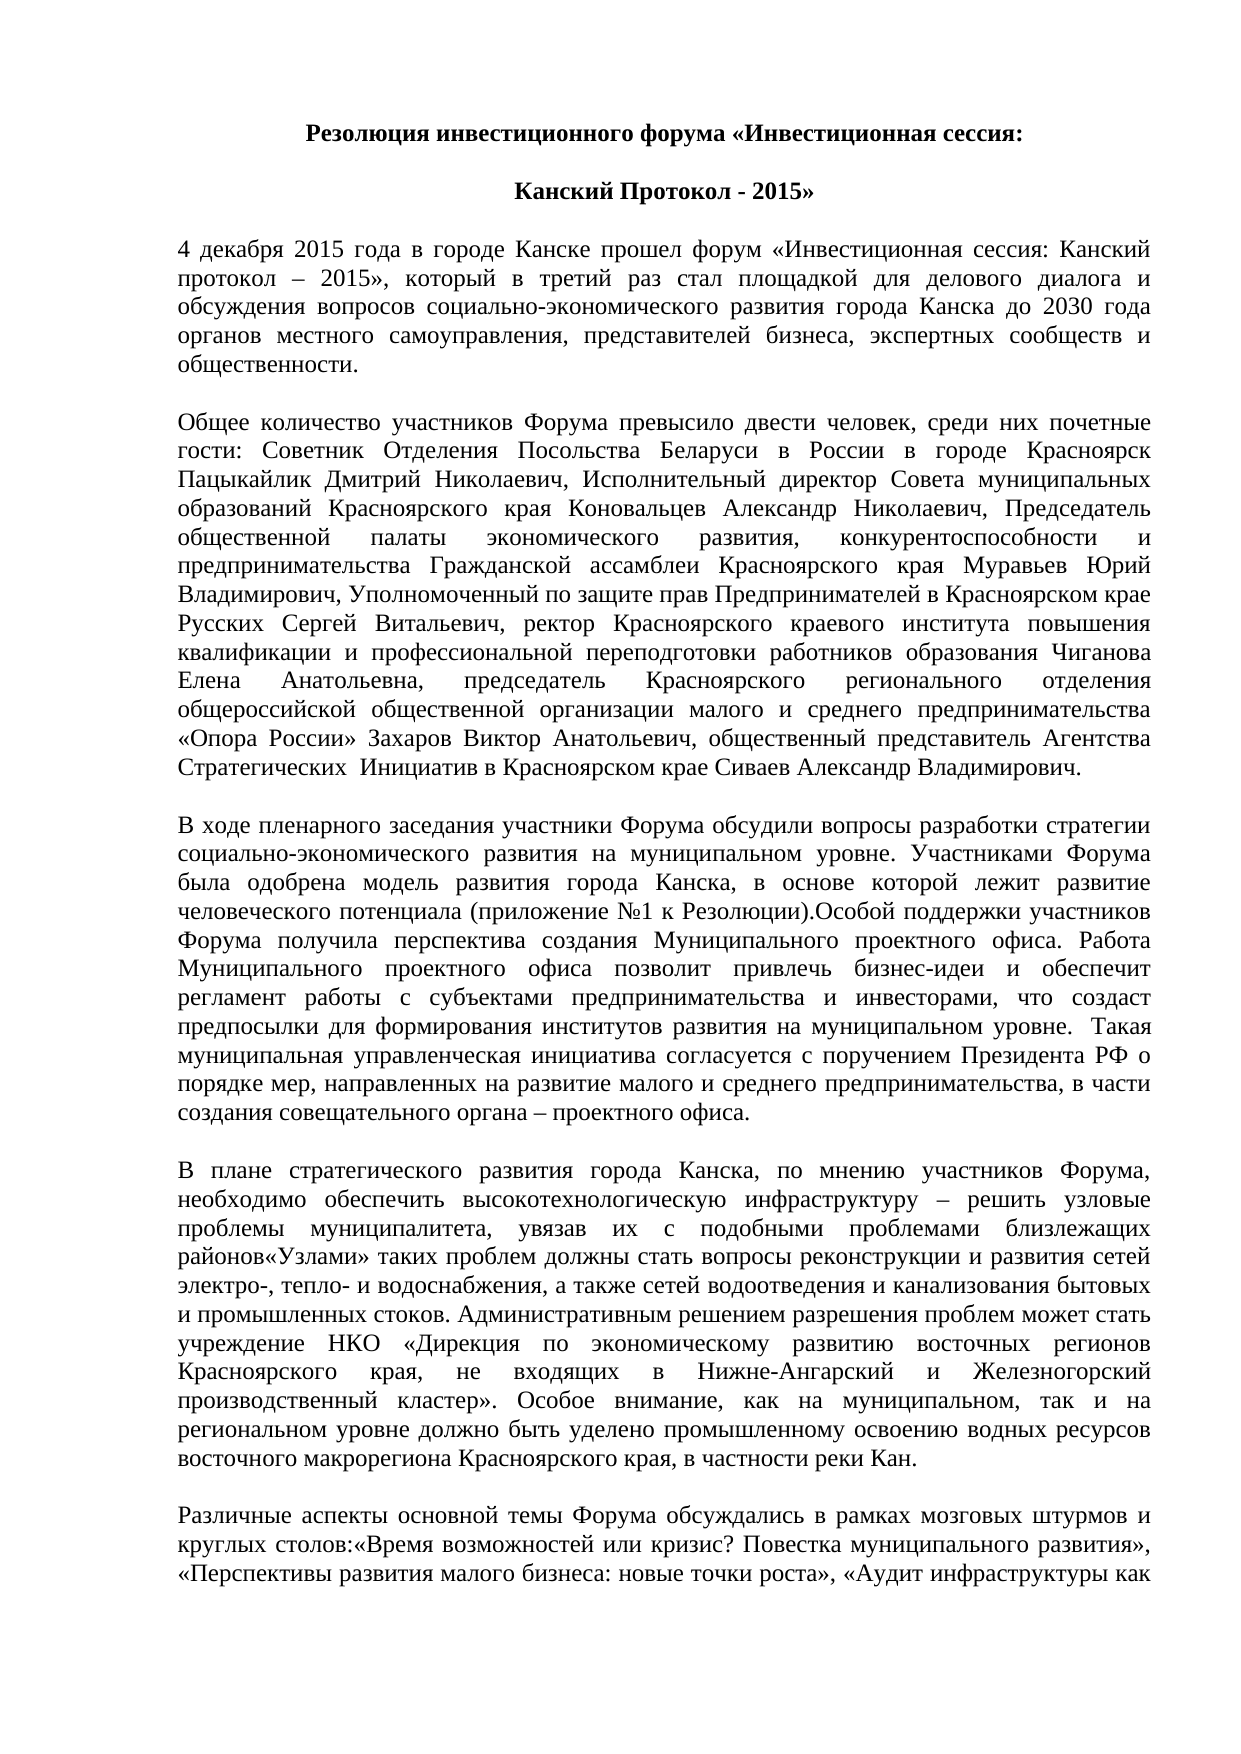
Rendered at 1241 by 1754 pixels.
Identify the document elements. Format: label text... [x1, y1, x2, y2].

text 4 декабря 2015 года в городе Канске прошел форум «Инвестиционная сессия: Канский протокол – 2015», который в третий раз стал площадкой для делового диалога и обсуждения вопросов социально-экономического развития города Канска до 2030 года органов местного самоуправления, представителей бизнеса, экспертных сообществ и общественности. [177, 234, 1152, 378]
text Резолюция инвестиционного форума «Инвестиционная сессия: [177, 118, 1152, 147]
text В ходе пленарного заседания участники Форума обсудили вопросы разработки стратегии социально-экономического развития на муниципальном уровне. Участниками Форума была одобрена модель развития города Канска, в основе которой лежит развитие человеческого потенциала (приложение №1 к Резолюции).Особой поддержки участников Форума получила перспектива создания Муниципального проектного офиса. Работа Муниципального проектного офиса позволит привлечь бизнес-идеи и обеспечит регламент работы с субъектами предпринимательства и инвесторами, что создаст предпосылки для формирования институтов развития на муниципальном уровне. Такая муниципальная управленческая инициатива согласуется с поручением Президента РФ о порядке мер, направленных на развитие малого и среднего предпринимательства, в части создания совещательного органа – проектного офиса. [177, 810, 1152, 1126]
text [177, 1501, 1152, 1587]
text Канский Протокол - 2015» [177, 176, 1152, 205]
text В плане стратегического развития города Канска, по мнению участников Форума, необходимо обеспечить высокотехнологическую инфраструктуру – решить узловые проблемы муниципалитета, увязав их с подобными проблемами близлежащих районов«Узлами» таких проблем должны стать вопросы реконструкции и развития сетей электро-, тепло- и водоснабжения, а также сетей водоотведения и канализования бытовых и промышленных стоков. Административным решением разрешения проблем может стать учреждение НКО «Дирекция по экономическому развитию восточных регионов Красноярского края, не входящих в Нижне-Ангарский и Железногорский производственный кластер». Особое внимание, как на муниципальном, так и на региональном уровне должно быть уделено промышленному освоению водных ресурсов восточного макрорегиона Красноярского края, в частности реки Кан. [177, 1155, 1152, 1471]
text Общее количество участников Форума превысило двести человек, среди них почетные гости: Советник Отделения Посольства Беларуси в России в городе Красноярск Пацыкайлик Дмитрий Николаевич, Исполнительный директор Совета муниципальных образований Красноярского края Коновальцев Александр Николаевич, Председатель общественной палаты экономического развития, конкурентоспособности и предпринимательства Гражданской ассамблеи Красноярского края Муравьев Юрий Владимирович, Уполномоченный по защите прав Предпринимателей в Красноярском крае Русских Сергей Витальевич, ректор Красноярского краевого института повышения квалификации и профессиональной переподготовки работников образования Чиганова Елена Анатольевна, председатель Красноярского регионального отделения общероссийской общественной организации малого и среднего предпринимательства «Опора России» Захаров Виктор Анатольевич, общественный представитель Агентства Стратегических Инициатив в Красноярском крае Сиваев Александр Владимирович. [177, 407, 1152, 781]
